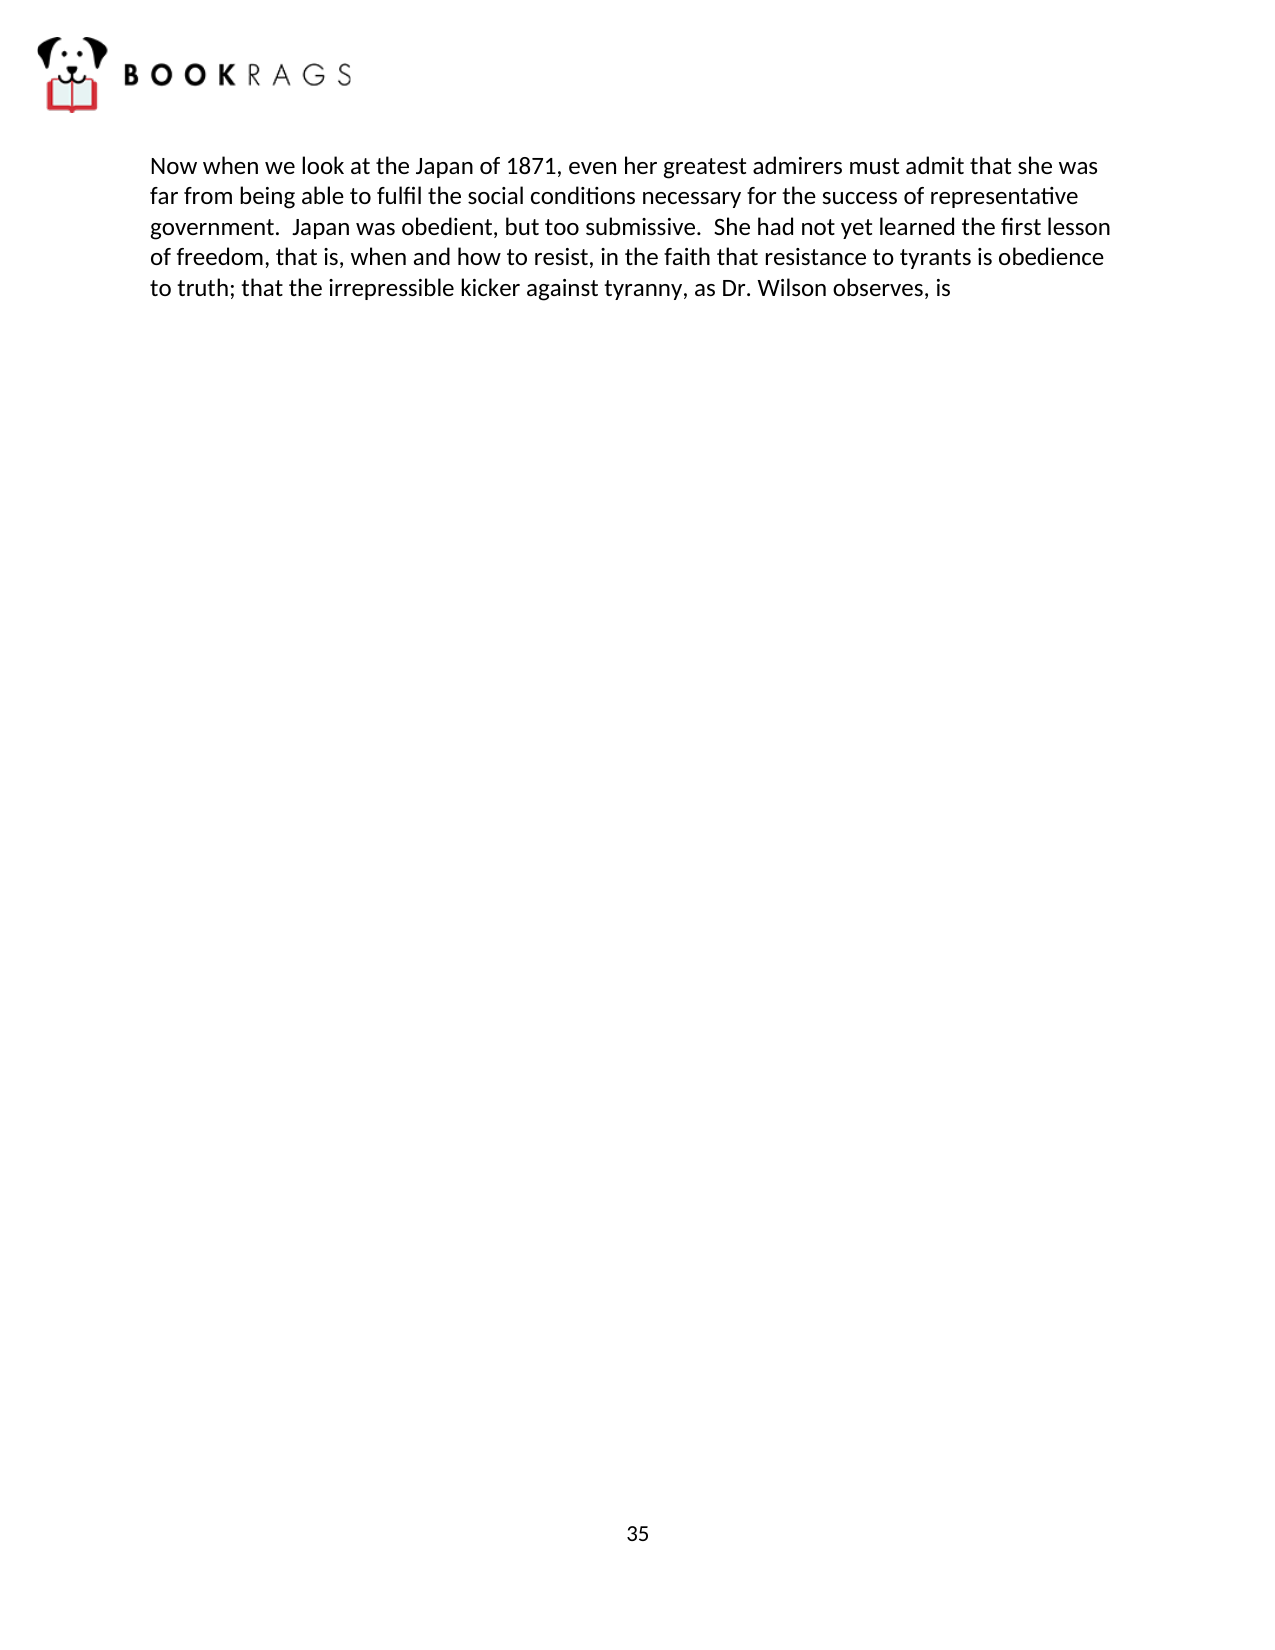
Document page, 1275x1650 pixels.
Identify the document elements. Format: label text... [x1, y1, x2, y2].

picture [37, 37, 351, 113]
text Now when we look at the Japan of 1871, even her greatest admirers must admit that she was far from being able to fulfil the social conditions necessary for the success of representative government. Japan was obedient, but too submissive. She had not yet learned the first lesson of freedom, that is, when and how to resist, in the faith that resistance to tyrants is obedience to truth; that the irrepressible kicker against tyranny, as Dr. Wilson observes, is [150, 150, 1125, 303]
